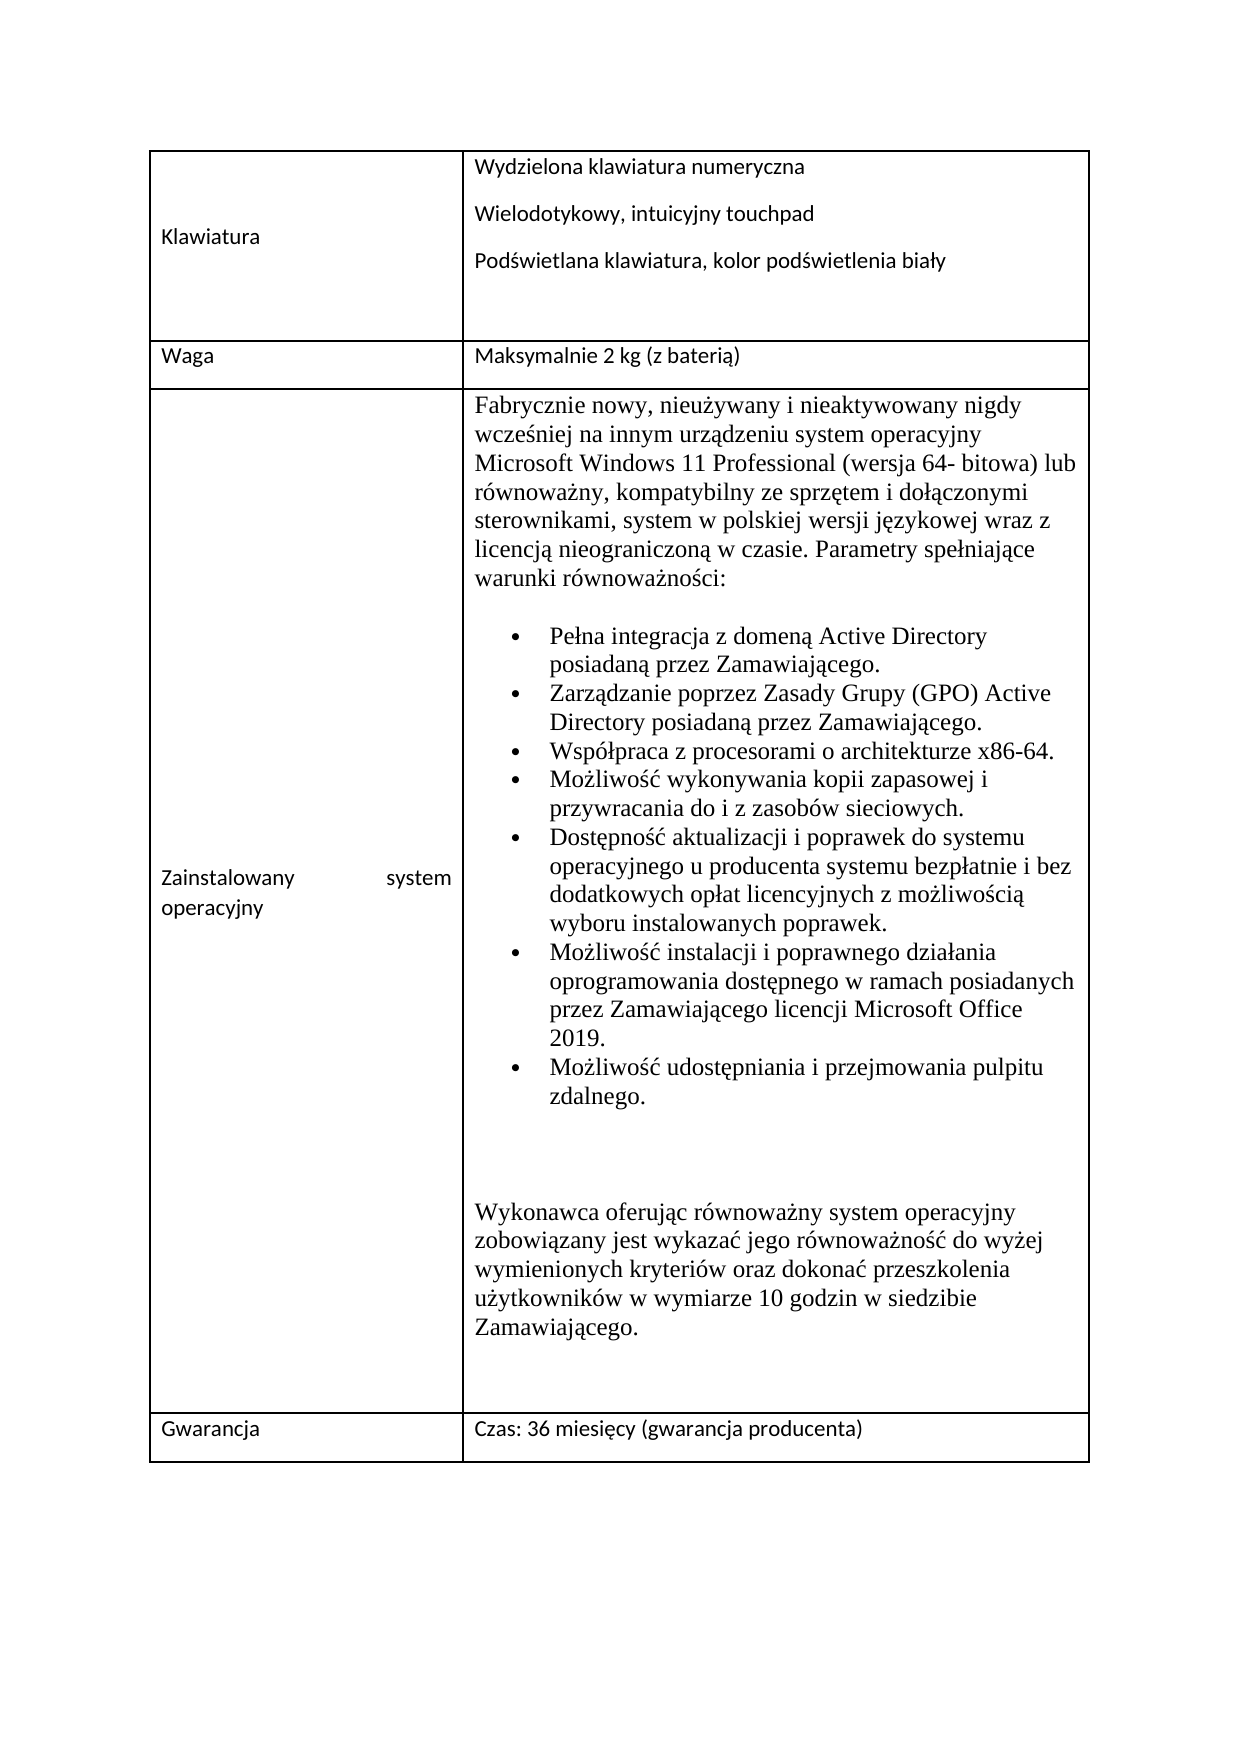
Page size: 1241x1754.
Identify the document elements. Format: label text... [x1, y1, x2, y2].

table_cell Maksymalnie 2 kg (z baterią) [464, 342, 1088, 388]
table_cell Czas: 36 miesięcy (gwarancja producenta) [464, 1414, 1088, 1461]
table_cell Wydzielona klawiatura numeryczna Wielodotykowy, intuicyjny touchpad Podświetlana klawiatura, kolor podświetlenia biały [464, 152, 1088, 339]
table_cell Klawiatura [151, 152, 462, 339]
table_cell Zainstalowany system operacyjny [151, 390, 462, 1412]
table_cell Gwarancja [151, 1414, 462, 1461]
table_cell Fabrycznie nowy, nieużywany i nieaktywowany nigdy wcześniej na innym urządzeniu system operacyjny Microsoft Windows 11 Professional (wersja 64- bitowa) lub równoważny, kompatybilny ze sprzętem i dołączonymi sterownikami, system w polskiej wersji językowej wraz z licencją nieograniczoną w czasie. Parametry spełniające warunki równoważności: Pełna integracja z domeną Active Directory posiadaną przez Zamawiającego. Zarządzanie poprzez Zasady Grupy (GPO) Active Directory posiadaną przez Zamawiającego. Współpraca z procesorami o architekturze x86-64. Możliwość wykonywania kopii zapasowej i przywracania do i z zasobów sieciowych. Dostępność aktualizacji i poprawek do systemu operacyjnego u producenta systemu bezpłatnie i bez dodatkowych opłat licencyjnych z możliwością wyboru instalowanych poprawek. Możliwość instalacji i poprawnego działania oprogramowania dostępnego w ramach posiadanych przez Zamawiającego licencji Microsoft Office 2019. Możliwość udostępniania i przejmowania pulpitu zdalnego. Wykonawca oferując równoważny system operacyjny zobowiązany jest wykazać jego równoważność do wyżej wymienionych kryteriów oraz dokonać przeszkolenia użytkowników w wymiarze 10 godzin w siedzibie Zamawiającego. [464, 390, 1088, 1412]
table_cell Waga [151, 342, 462, 388]
